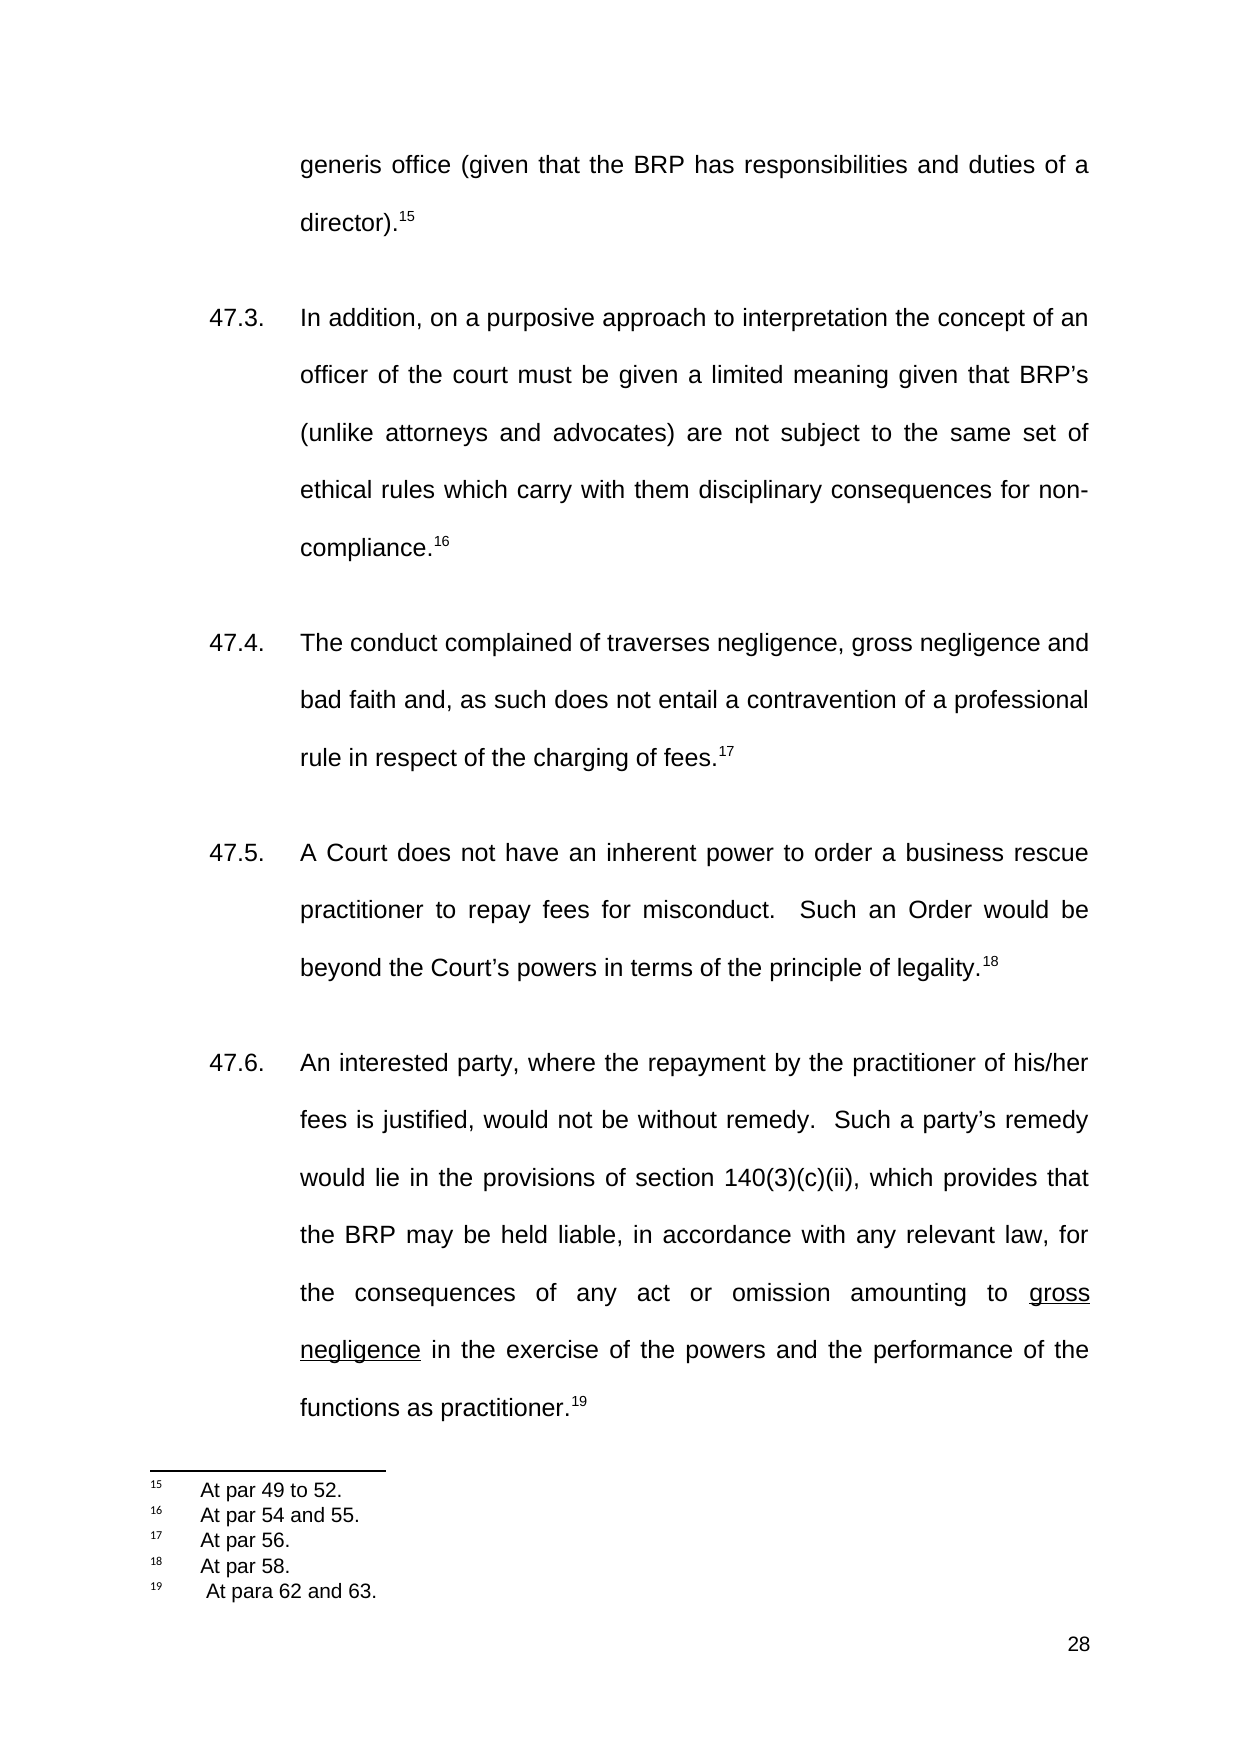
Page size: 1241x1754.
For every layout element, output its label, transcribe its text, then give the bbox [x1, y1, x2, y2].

text 47.4. The conduct complained of traverses negligence, gross negligence and bad faith and, as such does not entail a contravention of a professional rule in respect of the charging of fees. [209, 627, 1090, 771]
text 47.3. In addition, on a purposive approach to interpretation the concept of an officer of the court must be given a limited meaning given that BRP’s (unlike attorneys and advocates) are not subject to the same set of ethical rules which carry with them disciplinary consequences for non- compliance. [209, 302, 1090, 561]
text 47.6. An interested party, where the repayment by the practitioner of his/her fees is justified, would not be without remedy. Such a party’s remedy would lie in the provisions of section 140(3)(c)(ii), which provides that the BRP may be held liable, in accordance with any relevant law, for the consequences of any act or omission amounting to gross negligence in the exercise of the powers and the performance of the functions as practitioner. [209, 1047, 1090, 1421]
text 47.5. A Court does not have an inherent power to order a business rescue practitioner to repay fees for misconduct. Such an Order would be beyond the Court’s powers in terms of the principle of legality. [209, 837, 1090, 981]
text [209, 150, 1090, 236]
